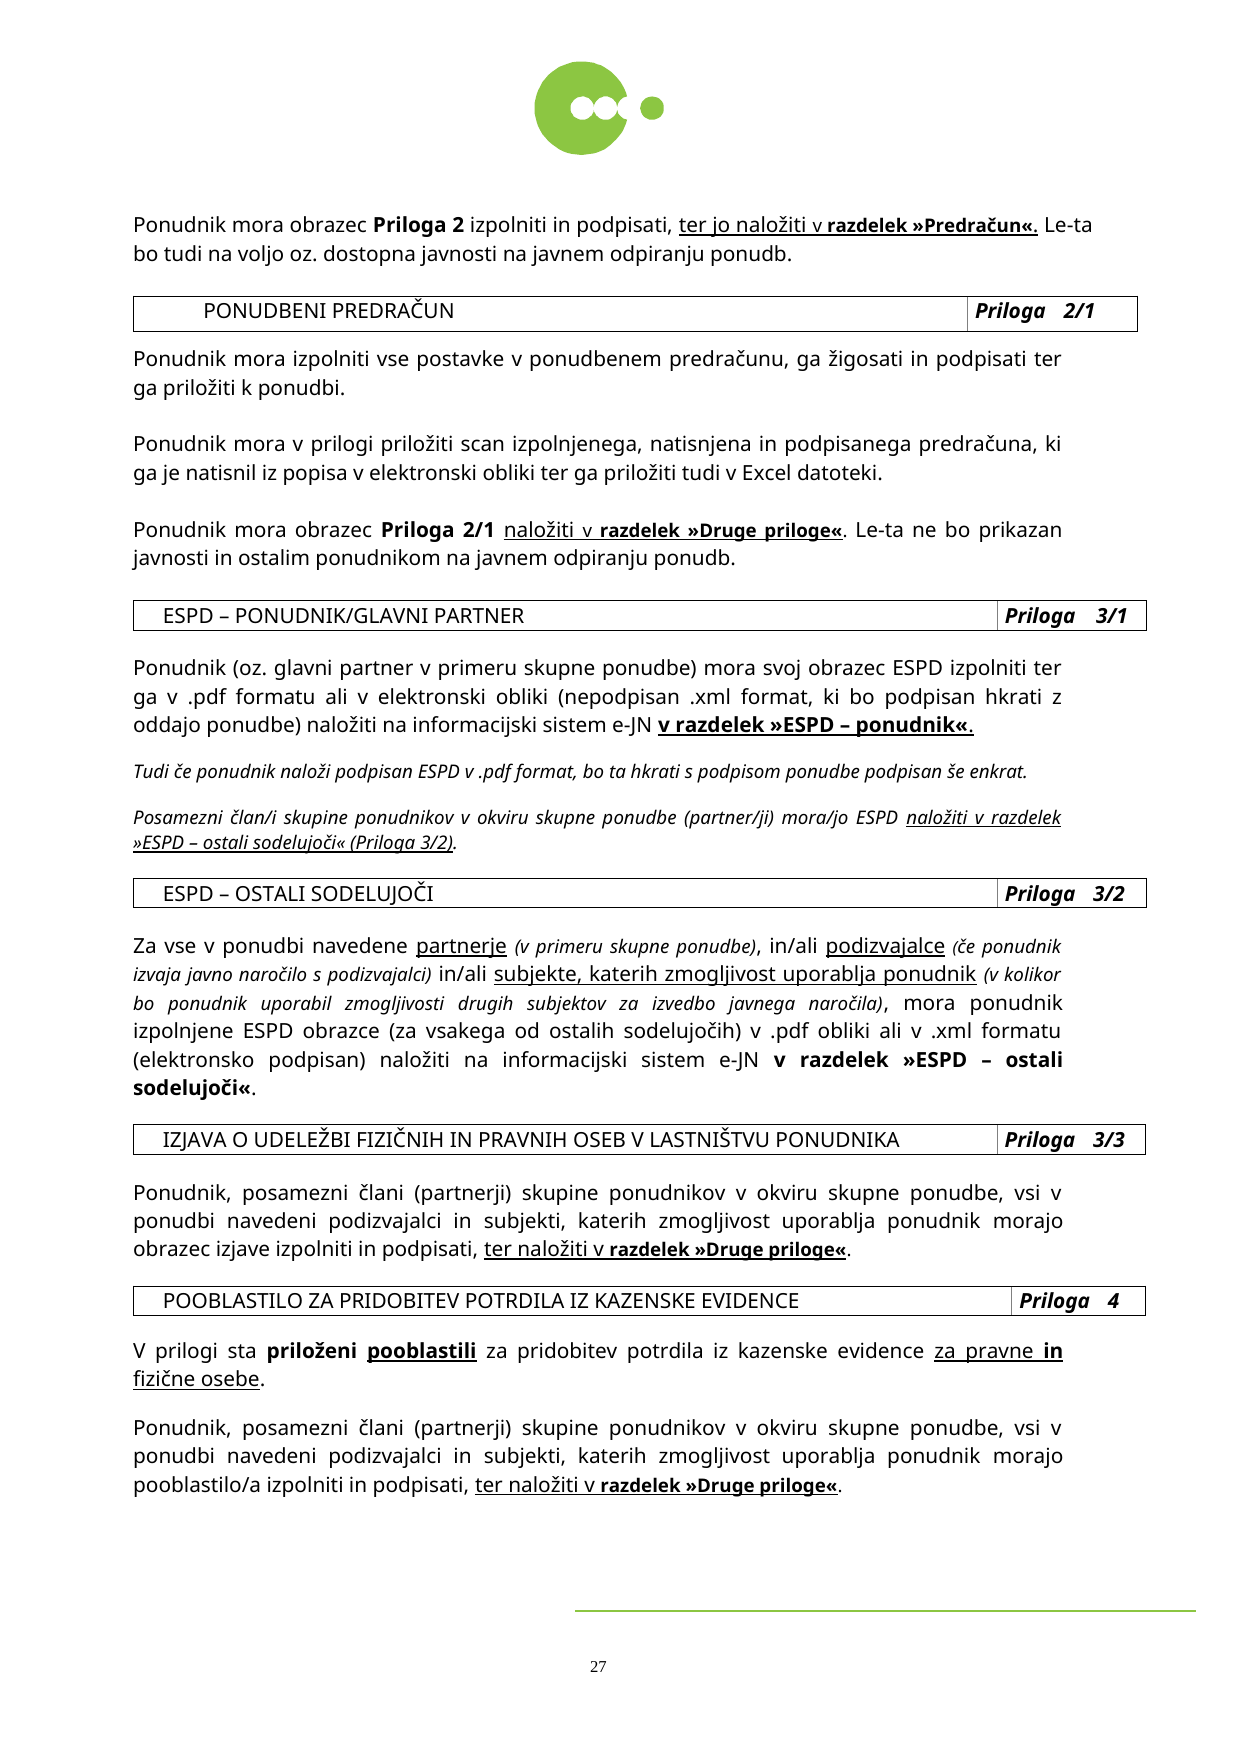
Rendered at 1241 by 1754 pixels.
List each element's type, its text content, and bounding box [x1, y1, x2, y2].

text Ponudnik mora obrazec Priloga 2 izpolniti in podpisati, ter jo naložiti v razdelek »Predračun«. Le-ta bo tudi na voljo oz. dostopna javnosti na javnem odpiranju ponudb. [133, 210, 1093, 267]
table_header ESPD – PONUDNIK/GLAVNI PARTNER [155, 601, 997, 630]
text Posamezni član/i skupine ponudnikov v okviru skupne ponudbe (partner/ji) mora/jo ESPD naložiti v razdelek »ESPD – ostali sodelujoči« (Priloga 3/2). [133, 804, 1063, 855]
table_header IZJAVA O UDELEŽBI FIZIČNIH IN PRAVNIH OSEB V LASTNIŠTVU PONUDNIKA [155, 1125, 997, 1154]
text Ponudnik mora obrazec Priloga 2/1 naložiti v razdelek »Druge priloge«. Le-ta ne bo prikazan javnosti in ostalim ponudnikom na javnem odpiranju ponudb. [133, 515, 1063, 572]
table_header PONUDBENI PREDRAČUN [196, 297, 967, 331]
text Ponudnik mora izpolniti vse postavke v ponudbenem predračunu, ga žigosati in podpisati ter ga priložiti k ponudbi. [133, 344, 1063, 401]
table_header [134, 1125, 155, 1154]
table_header 2/1 [1056, 297, 1137, 331]
text Za vse v ponudbi navedene partnerje (v primeru skupne ponudbe), in/ali podizvajalce (če ponudnik izvaja javno naročilo s podizvajalci) in/ali subjekte, katerih zmogljivost uporablja ponudnik (v kolikor bo ponudnik uporabil zmogljivosti drugih subjektov za izvedbo javnega naročila), mora ponudnik izpolnjene ESPD obrazce (za vsakega od ostalih sodelujočih) v .pdf obliki ali v .xml formatu (elektronsko podpisan) naložiti na informacijski sistem e-JN v razdelek »ESPD – ostali sodelujoči«. [133, 931, 1063, 1102]
table_header Priloga [998, 1125, 1086, 1154]
table_header 3/1 [1089, 601, 1146, 630]
table_header [134, 879, 155, 907]
table_header Priloga [1012, 1287, 1100, 1315]
table_header 3/3 [1086, 1125, 1145, 1154]
table_header POOBLASTILO ZA PRIDOBITEV POTRDILA IZ KAZENSKE EVIDENCE [155, 1287, 1011, 1315]
table_header Priloga [998, 879, 1086, 907]
table_header 4 [1100, 1287, 1145, 1315]
text Ponudnik, posamezni člani (partnerji) skupine ponudnikov v okviru skupne ponudbe, vsi v ponudbi navedeni podizvajalci in subjekti, katerih zmogljivost uporablja ponudnik morajo obrazec izjave izpolniti in podpisati, ter naložiti v razdelek »Druge priloge«. [133, 1178, 1063, 1263]
text Ponudnik (oz. glavni partner v primeru skupne ponudbe) mora svoj obrazec ESPD izpolniti ter ga v .pdf formatu ali v elektronski obliki (nepodpisan .xml format, ki bo podpisan hkrati z oddajo ponudbe) naložiti na informacijski sistem e-JN v razdelek »ESPD – ponudnik«. [133, 653, 1063, 739]
table_header [134, 1287, 155, 1315]
text Ponudnik, posamezni člani (partnerji) skupine ponudnikov v okviru skupne ponudbe, vsi v ponudbi navedeni podizvajalci in subjekti, katerih zmogljivost uporablja ponudnik morajo pooblastilo/a izpolniti in podpisati, ter naložiti v razdelek »Druge priloge«. [133, 1413, 1063, 1498]
table_header ESPD – OSTALI SODELUJOČI [155, 879, 997, 907]
text Tudi če ponudnik naloži podpisan ESPD v .pdf format, bo ta hkrati s podpisom ponudbe podpisan še enkrat. [133, 759, 1063, 784]
table_header [134, 601, 155, 630]
table_header Priloga [998, 601, 1088, 630]
text V prilogi sta priloženi pooblastili za pridobitev potrdila iz kazenske evidence za pravne in fizične osebe. [133, 1336, 1063, 1393]
table_header 3/2 [1086, 879, 1146, 907]
table_header [134, 297, 196, 331]
table_header Priloga [968, 297, 1056, 331]
text Ponudnik mora v prilogi priložiti scan izpolnjenega, natisnjena in podpisanega predračuna, ki ga je natisnil iz popisa v elektronski obliki ter ga priložiti tudi v Excel datoteki. [133, 429, 1063, 486]
